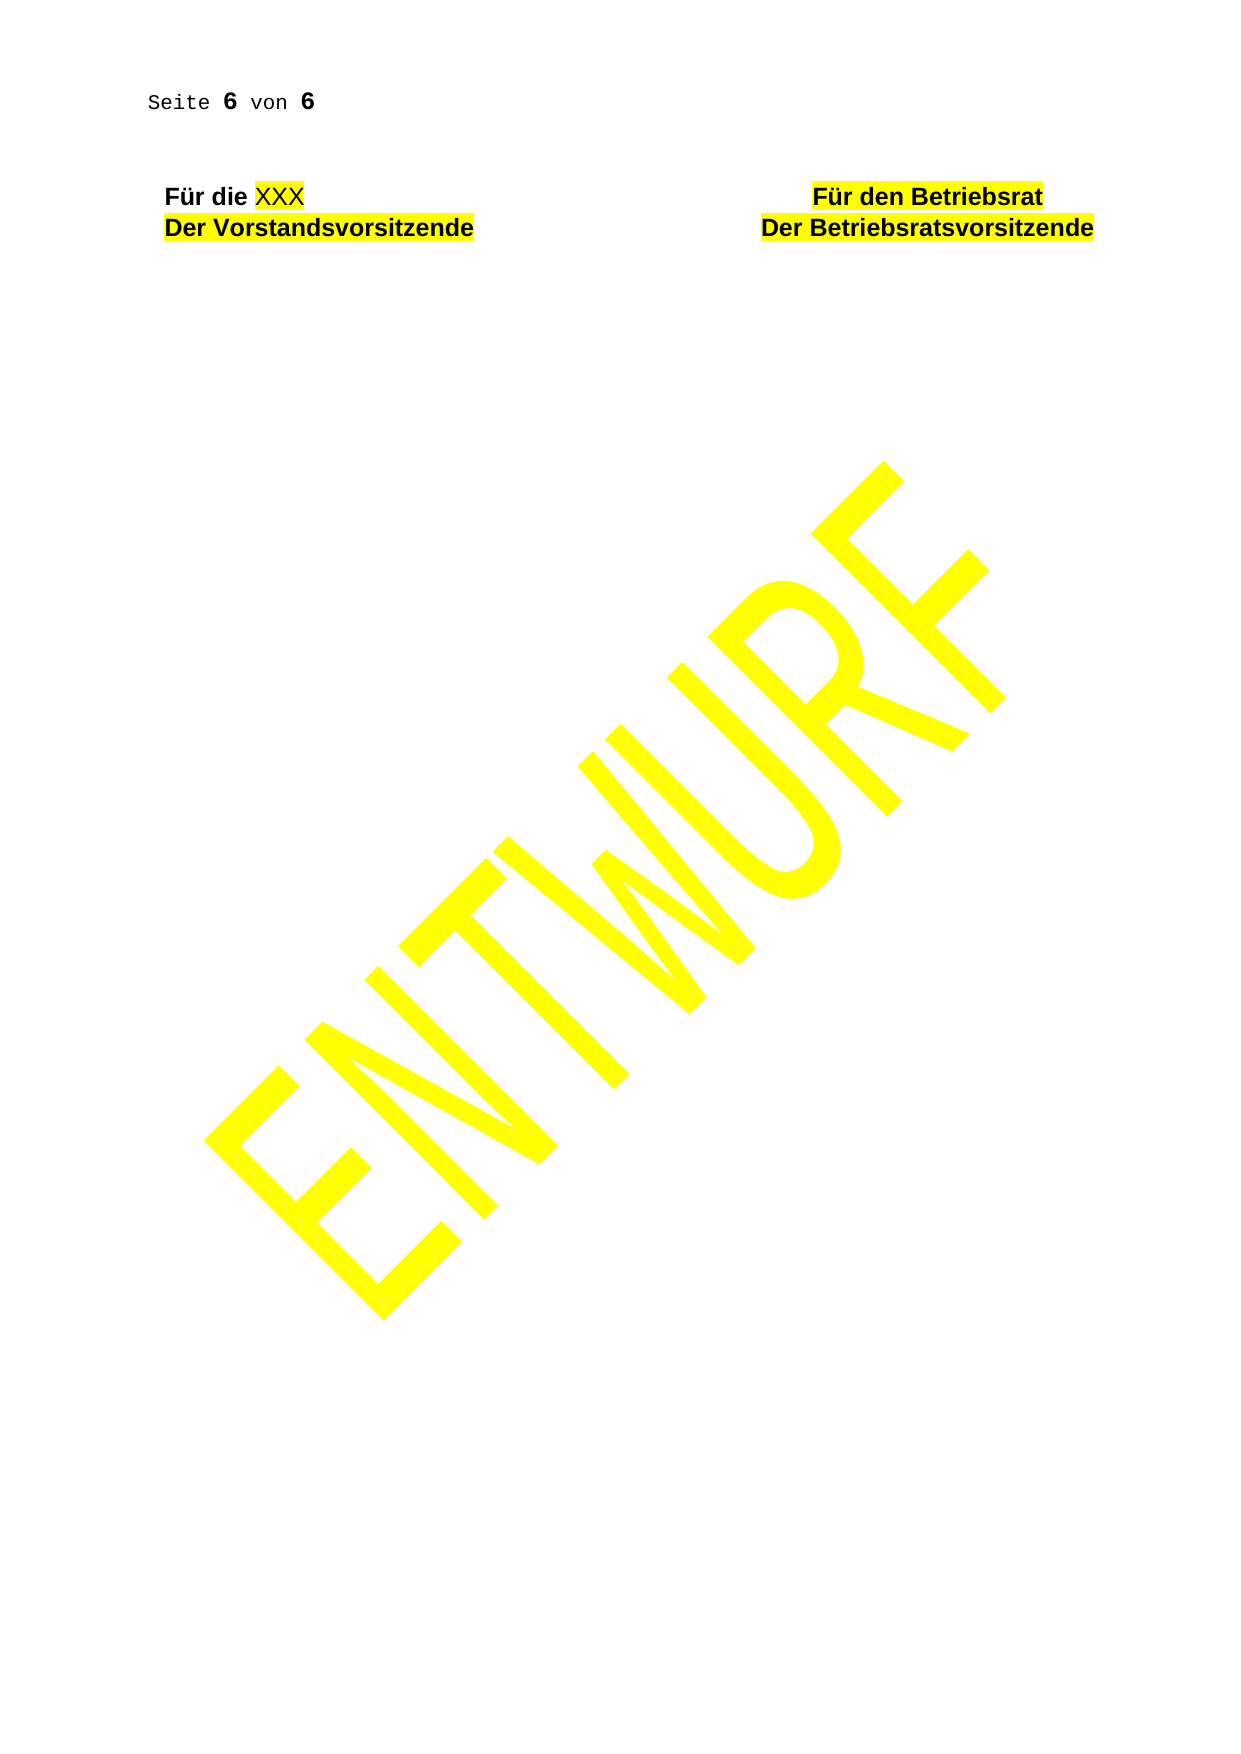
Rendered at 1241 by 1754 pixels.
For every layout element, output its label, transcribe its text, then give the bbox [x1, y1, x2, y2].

table_header Für den Betriebsrat Der Betriebsratsvorsitzende [738, 179, 1117, 241]
table_header Für die XXX Der Vorstandsvorsitzende [153, 179, 738, 241]
